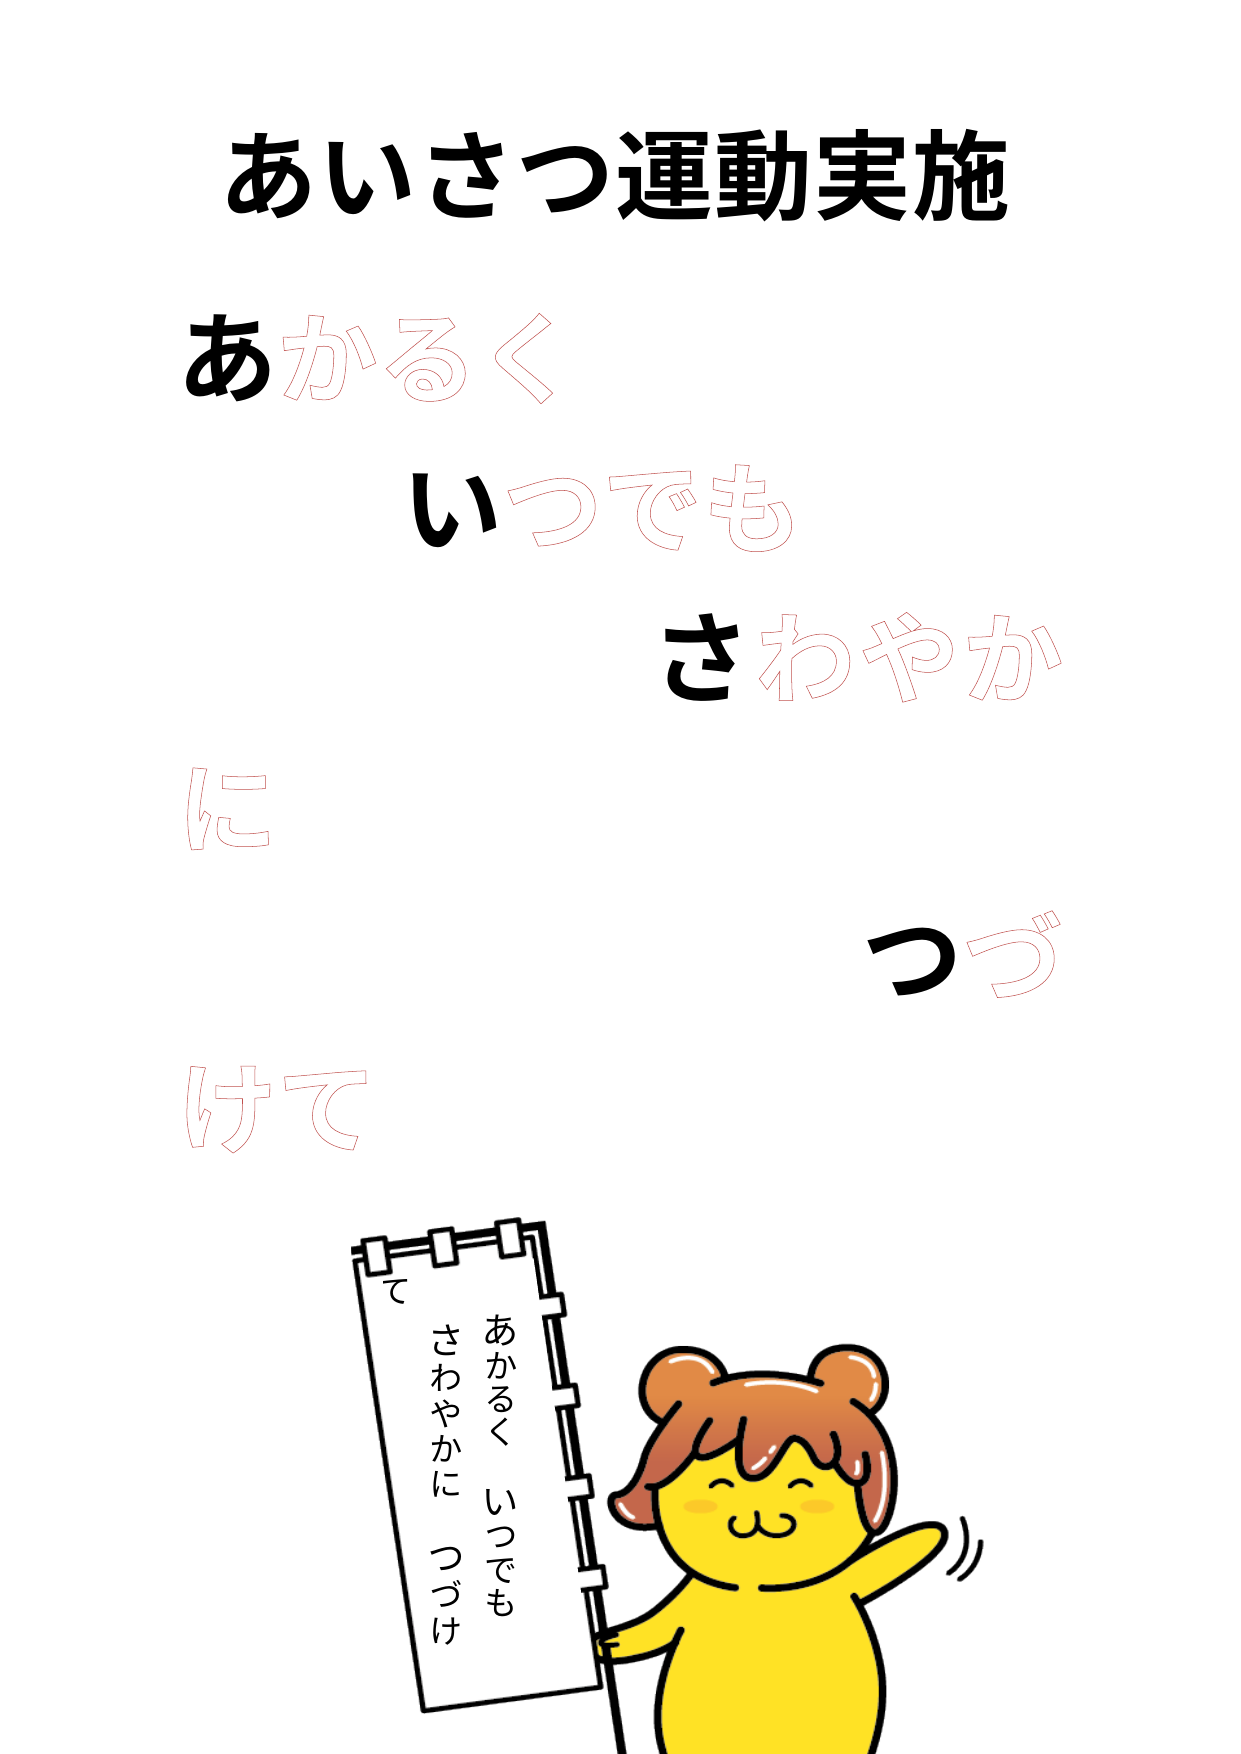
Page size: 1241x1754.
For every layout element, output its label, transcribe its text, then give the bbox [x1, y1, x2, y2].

text あかるく [177, 89, 1063, 427]
text さわやかに [177, 577, 1063, 877]
text いつでも [177, 427, 1063, 577]
text つづけて [177, 877, 1063, 1177]
picture [351, 1217, 984, 1754]
